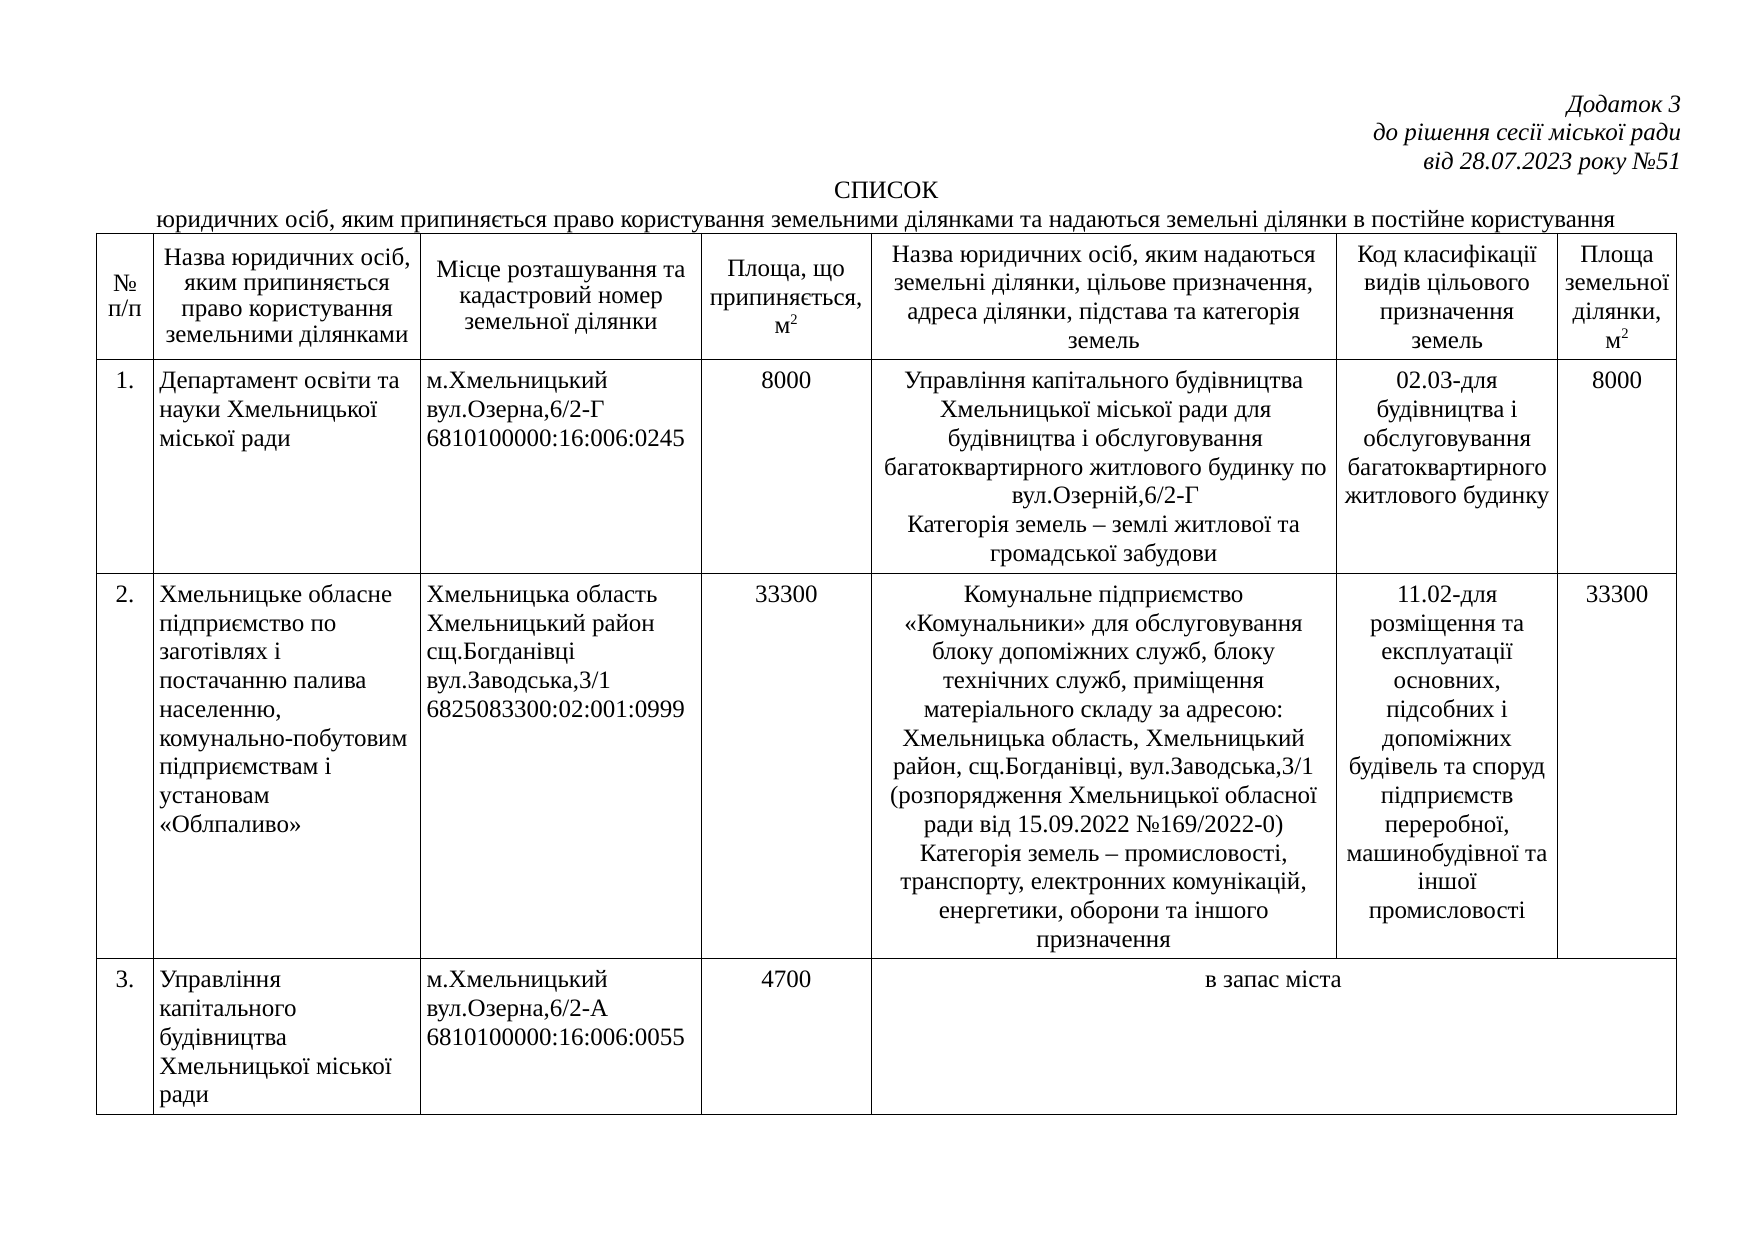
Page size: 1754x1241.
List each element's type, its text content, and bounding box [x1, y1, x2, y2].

table_header Код класифікації видів цільового призначення земель [1337, 234, 1557, 359]
table_header Назва юридичних осіб, яким надаються земельні ділянки, цільове призначення, адреса ділянки, підстава та категорія земель [872, 234, 1336, 359]
table_cell 11.02-для розміщення та експлуатації основних, підсобних і допоміжних будівель та споруд підприємств переробної, машинобудівної та іншої промисловості [1337, 574, 1557, 958]
text від 28.07.2023 року №51 [561, 146, 1683, 175]
table_cell 8000 [1558, 360, 1676, 573]
text Додаток 3 [561, 89, 1683, 117]
table_cell Департамент освіти та науки Хмельницької міської ради [154, 360, 420, 573]
table_header № п/п [97, 234, 153, 359]
table_cell 02.03-для будівництва і обслуговування багатоквартирного житлового будинку [1337, 360, 1557, 573]
table_cell Управління капітального будівництва Хмельницької міської ради [154, 959, 420, 1114]
table_cell в запас міста [872, 959, 1676, 1114]
table_header Площа земельної ділянки, м2 [1558, 234, 1676, 359]
table_cell 1. [97, 360, 153, 573]
table_header Площа, що припиняється, м2 [702, 234, 871, 359]
text до рішення сесії міської ради [561, 117, 1683, 146]
table_header Назва юридичних осіб, яким припиняється право користування земельними ділянками [154, 234, 420, 359]
table_cell 33300 [1558, 574, 1676, 958]
table_cell 33300 [702, 574, 871, 958]
text СПИСОК [89, 175, 1683, 204]
table_cell м.Хмельницький вул.Озерна,6/2-А 6810100000:16:006:0055 [421, 959, 701, 1114]
text юридичних осіб, яким припиняється право користування земельними ділянками та надаються земельні ділянки в постійне користування [89, 204, 1683, 232]
table_cell 4700 [702, 959, 871, 1114]
table_cell Комунальне підприємство «Комунальники» для обслуговування блоку допоміжних служб, блоку технічних служб, приміщення матеріального складу за адресою: Хмельницька область, Хмельницький район, сщ.Богданівці, вул.Заводська,3/1 (розпорядження Хмельницької обласної ради від 15.09.2022 №169/2022-0) Категорія земель – промисловості, транспорту, електронних комунікацій, енергетики, оборони та іншого призначення [872, 574, 1336, 958]
table_cell Хмельницька область Хмельницький район сщ.Богданівці вул.Заводська,3/1 6825083300:02:001:0999 [421, 574, 701, 958]
table_cell 3. [97, 959, 153, 1114]
table_cell Хмельницьке обласне підприємство по заготівлях і постачанню палива населенню, комунально-побутовим підприємствам і установам «Облпаливо» [154, 574, 420, 958]
table_header Місце розташування та кадастровий номер земельної ділянки [421, 234, 701, 359]
table_cell Управління капітального будівництва Хмельницької міської ради для будівництва і обслуговування багатоквартирного житлового будинку по вул.Озерній,6/2-Г Категорія земель – землі житлової та громадської забудови [872, 360, 1336, 573]
table_cell 2. [97, 574, 153, 958]
table_cell м.Хмельницький вул.Озерна,6/2-Г 6810100000:16:006:0245 [421, 360, 701, 573]
table_cell 8000 [702, 360, 871, 573]
